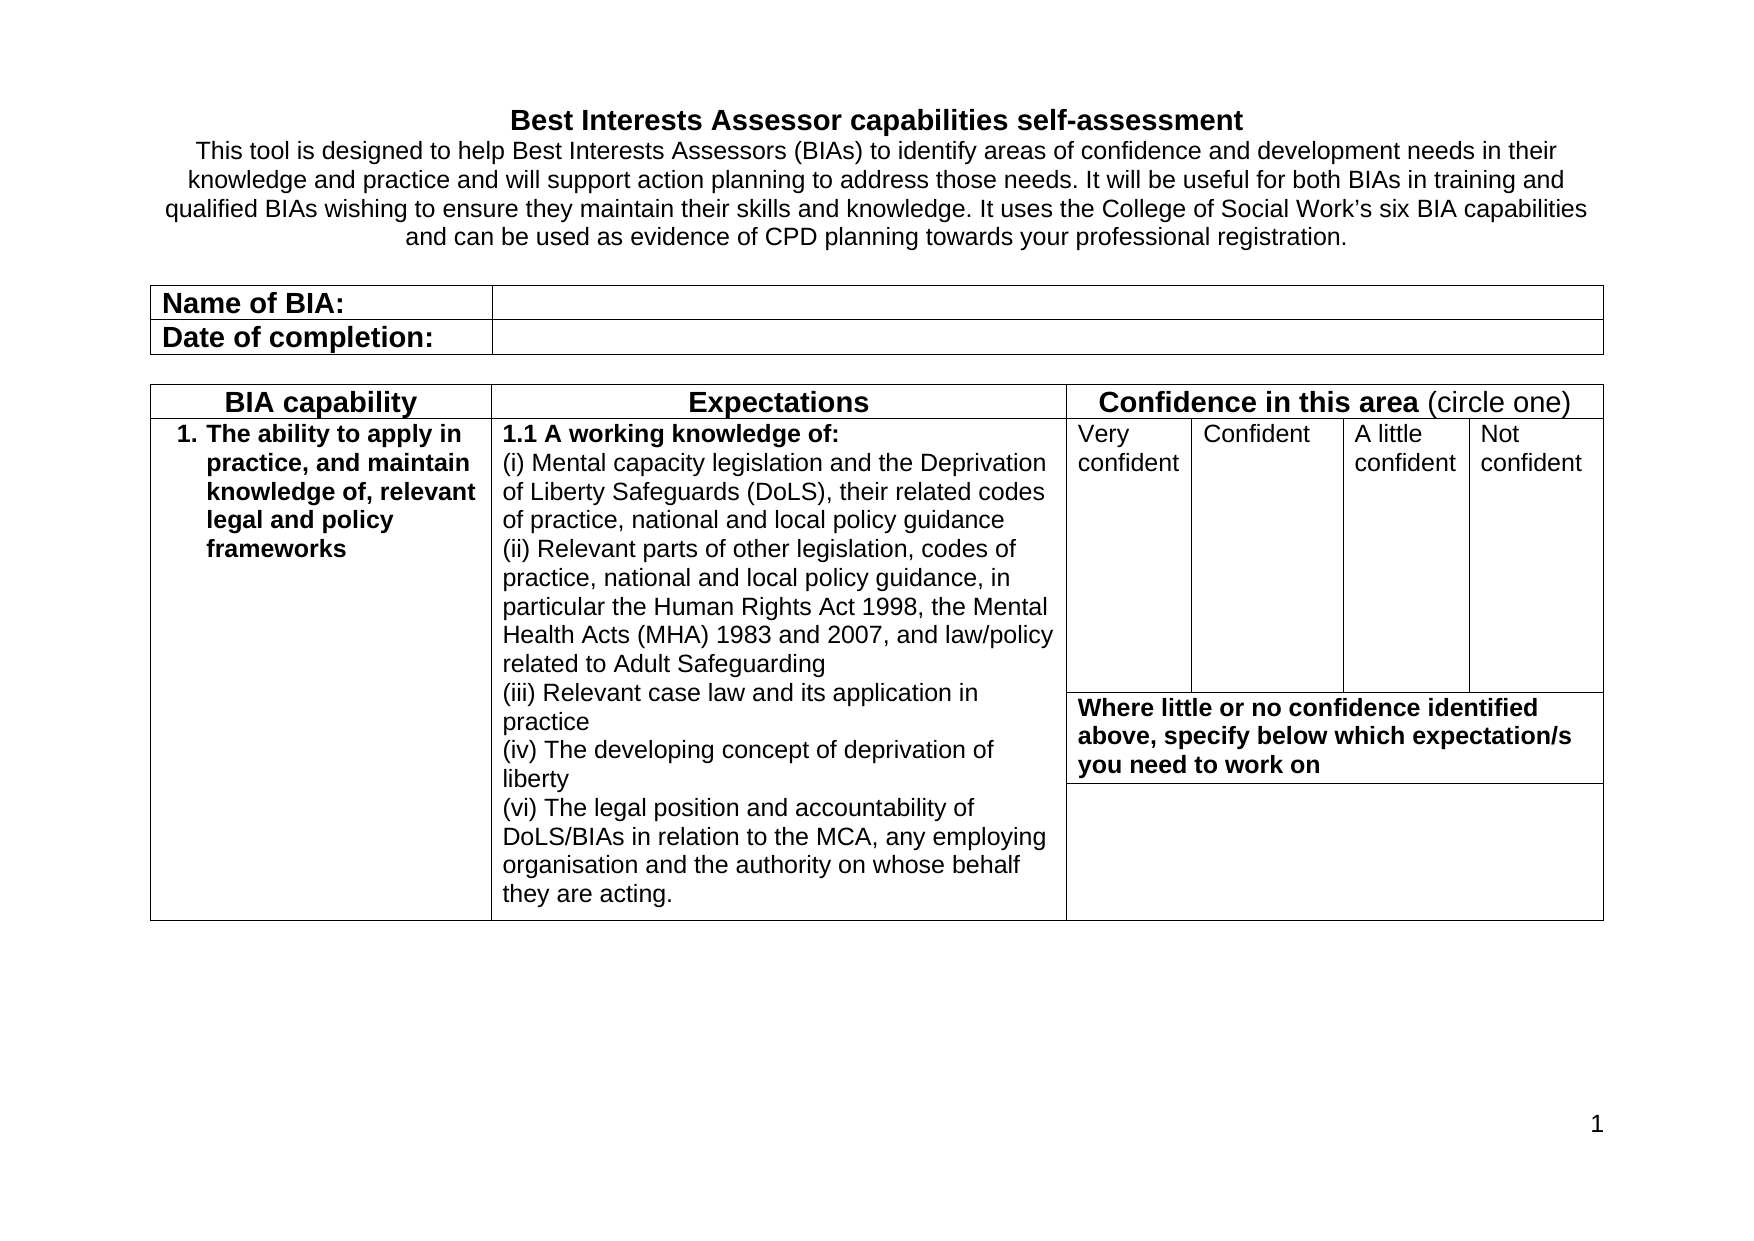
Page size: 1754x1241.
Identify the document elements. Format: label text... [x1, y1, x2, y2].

table_cell Not confident [1470, 419, 1603, 692]
text Best Interests Assessor capabilities self-assessment [150, 102, 1604, 136]
table_cell [493, 320, 1603, 354]
table_cell 1.1 A working knowledge of: (i) Mental capacity legislation and the Deprivation of Liberty Safeguards (DoLS), their related codes of practice, national and local policy guidance (ii) Relevant parts of other legislation, codes of practice, national and local policy guidance, in particular the Human Rights Act 1998, the Mental Health Acts (MHA) 1983 and 2007, and law/policy related to Adult Safeguarding (iii) Relevant case law and its application in practice (iv) The developing concept of deprivation of liberty (vi) The legal position and accountability of DoLS/BIAs in relation to the MCA, any employing organisation and the authority on whose behalf they are acting. [492, 419, 1066, 919]
text This tool is designed to help Best Interests Assessors (BIAs) to identify areas of confidence and development needs in their knowledge and practice and will support action planning to address those needs. It will be useful for both BIAs in training and qualified BIAs wishing to ensure they maintain their skills and knowledge. It uses the College of Social Work’s six BIA capabilities and can be used as evidence of CPD planning towards your professional registration. [150, 136, 1604, 251]
table_cell A little confident [1344, 419, 1469, 692]
table_header Name of BIA: [151, 286, 492, 319]
table_cell The ability to apply in practice, and maintain knowledge of, relevant legal and policy frameworks [151, 419, 491, 919]
table_cell Very confident [1067, 419, 1191, 692]
table_cell Date of completion: [151, 320, 492, 354]
table_cell Where little or no confidence identified above, specify below which expectation/s you need to work on [1067, 693, 1603, 783]
table_cell [1067, 784, 1603, 919]
table_header BIA capability [151, 385, 491, 418]
table_cell Confident [1192, 419, 1343, 692]
table_header Confidence in this area (circle one) [1067, 385, 1603, 418]
table_header [493, 286, 1603, 319]
table_header Expectations [492, 385, 1066, 418]
